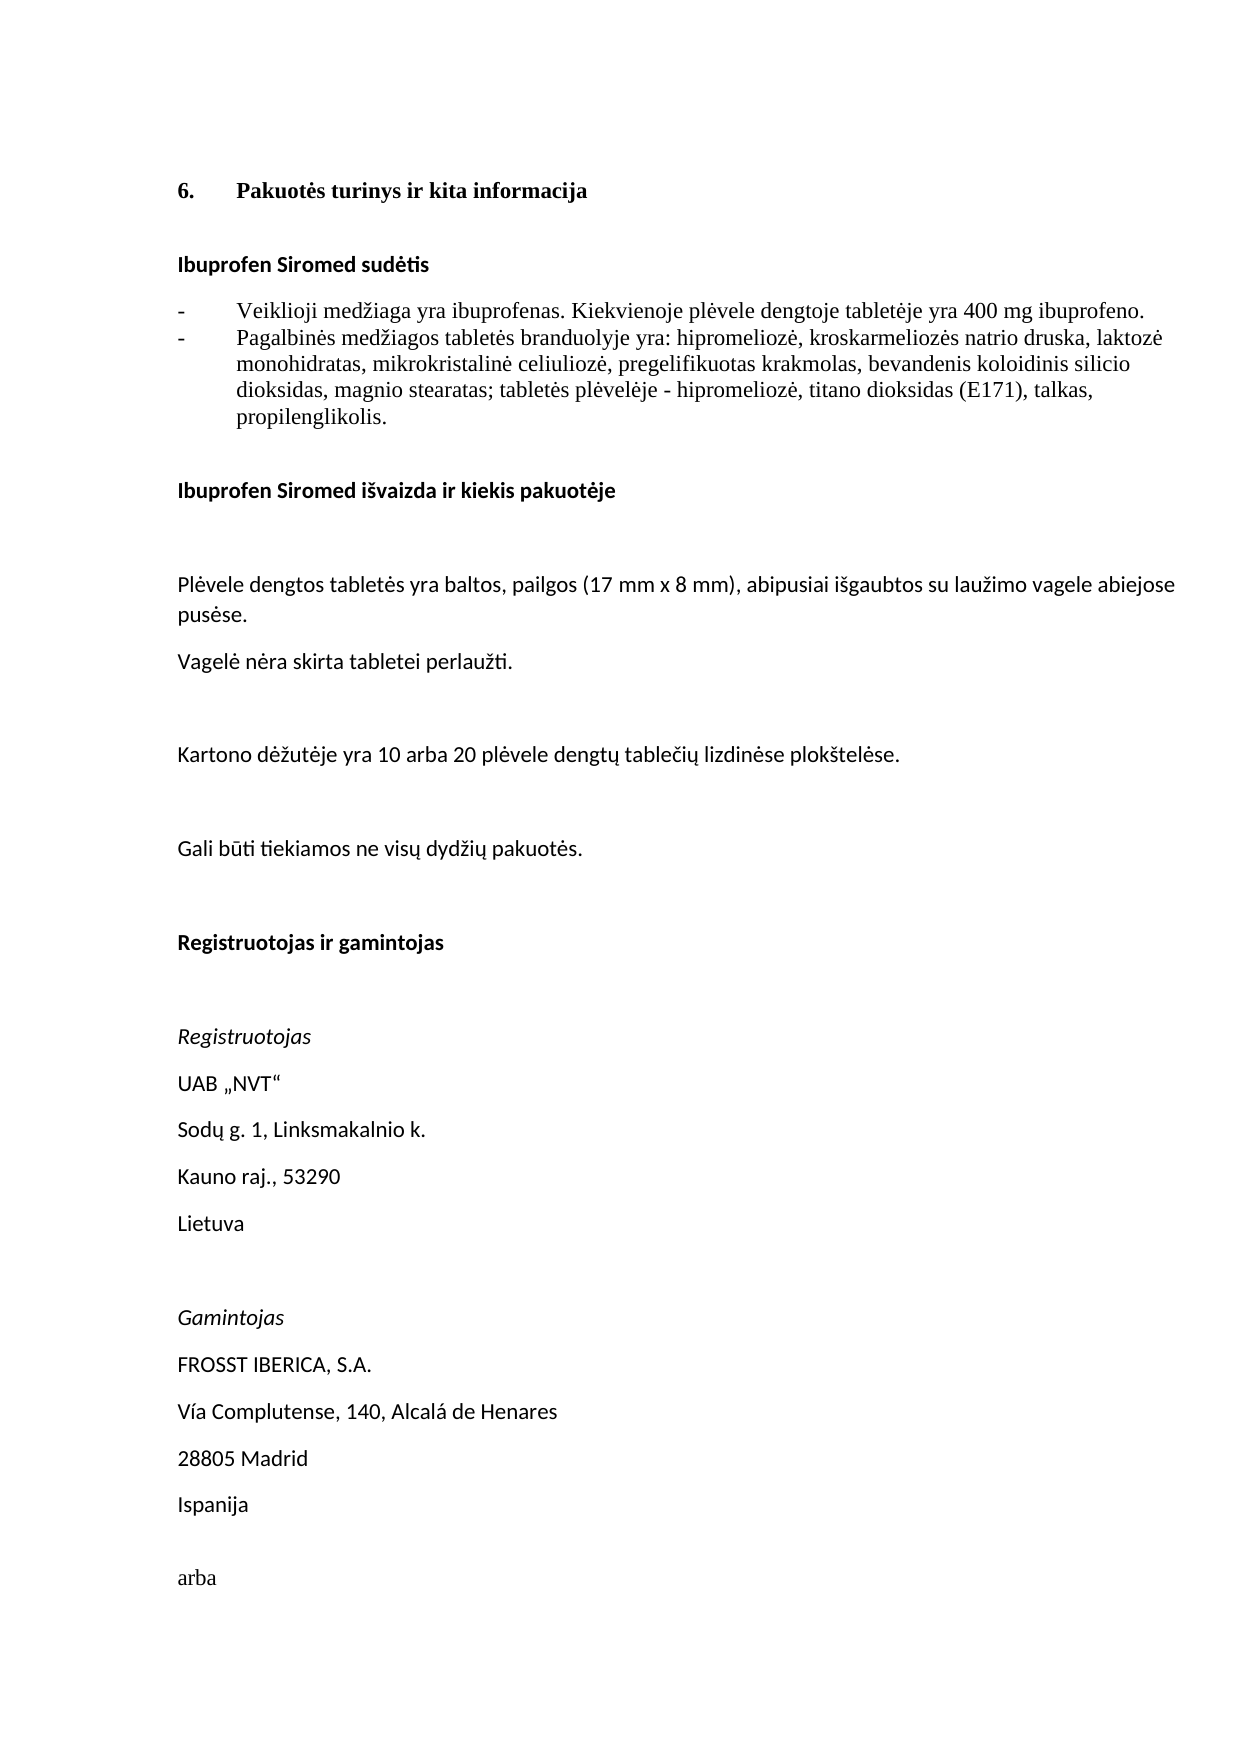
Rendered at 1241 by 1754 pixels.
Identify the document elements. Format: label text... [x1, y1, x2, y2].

text UAB „NVT“ [177, 1069, 1181, 1097]
text Registruotojas [177, 1022, 1181, 1050]
text 6. Pakuotės turinys ir kita informacija [177, 177, 1181, 203]
text Vagelė nėra skirta tabletei perlaužti. [177, 647, 1181, 675]
text Kartono dėžutėje yra 10 arba 20 plėvele dengtų tablečių lizdinėse plokštelėse. [177, 741, 1181, 768]
list Pagalbinės medžiagos tabletės branduolyje yra: hipromeliozė, kroskarmeliozės natrio druska, laktozė monohidratas, mikrokristalinė celiuliozė, pregelifikuotas krakmolas, bevandenis koloidinis silicio dioksidas, magnio stearatas; tabletės plėvelėje - hipromeliozė, titano dioksidas (E171), talkas, propilenglikolis. [177, 324, 1181, 429]
text Kauno raj., 53290 [177, 1162, 1181, 1190]
text arba [177, 1564, 1181, 1590]
text Registruotojas ir gamintojas [177, 928, 1181, 956]
text Lietuva [177, 1209, 1181, 1237]
text Ibuprofen Siromed sudėtis [177, 250, 1181, 278]
text Sodų g. 1, Linksmakalnio k. [177, 1116, 1181, 1143]
text Vía Complutense, 140, Alcalá de Henares [177, 1397, 1181, 1425]
text FROSST IBERICA, S.A. [177, 1350, 1181, 1378]
text Gamintojas [177, 1303, 1181, 1331]
text 28805 Madrid [177, 1444, 1181, 1472]
text Plėvele dengtos tabletės yra baltos, pailgos (17 mm x 8 mm), abipusiai išgaubtos su laužimo vagele abiejose pusėse. [177, 570, 1181, 628]
list Veiklioji medžiaga yra ibuprofenas. Kiekvienoje plėvele dengtoje tabletėje yra 400 mg ibuprofeno. [177, 297, 1181, 324]
text Gali būti tiekiamos ne visų dydžių pakuotės. [177, 834, 1181, 862]
text Ispanija [177, 1491, 1181, 1518]
text Ibuprofen Siromed išvaizda ir kiekis pakuotėje [177, 476, 1181, 504]
